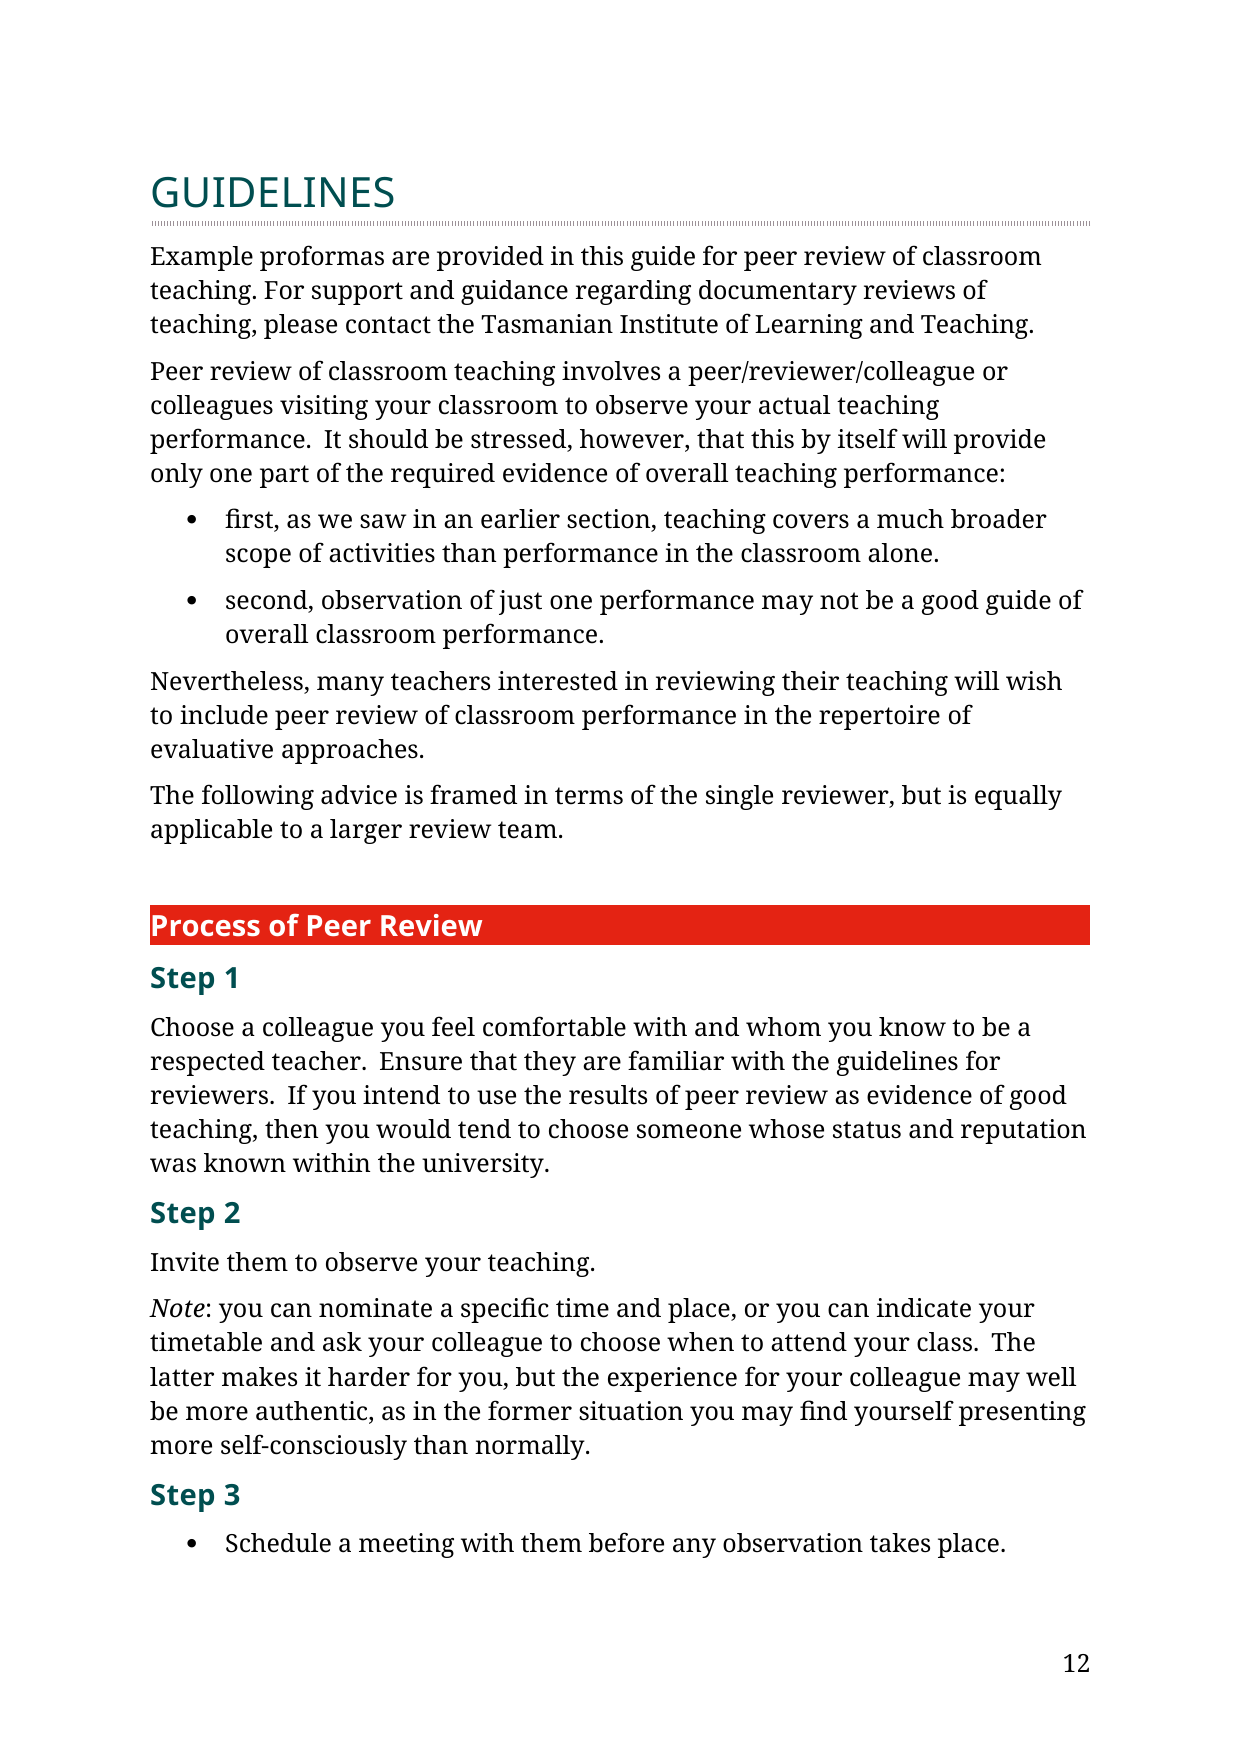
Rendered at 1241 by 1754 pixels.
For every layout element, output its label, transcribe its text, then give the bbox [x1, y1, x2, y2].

subtitle guidelines [150, 162, 1090, 226]
text Choose a colleague you feel comfortable with and whom you know to be a respected teacher. Ensure that they are familiar with the guidelines for reviewers. If you intend to use the results of peer review as evidence of good teaching, then you would tend to choose someone whose status and reputation was known within the university. [150, 1009, 1090, 1180]
text The following advice is framed in terms of the single reviewer, but is equally applicable to a larger review team. [150, 778, 1090, 846]
list first, as we saw in an earlier section, teaching covers a much broader scope of activities than performance in the classroom alone. [187, 502, 1090, 570]
text Example proformas are provided in this guide for peer review of classroom teaching. For support and guidance regarding documentary reviews of teaching, please contact the Tasmanian Institute of Learning and Teaching. [150, 238, 1090, 341]
subtitle Step 1 [150, 957, 1090, 997]
text Nevertheless, many teachers interested in reviewing their teaching will wish to include peer review of classroom performance in the repertoire of evaluative approaches. [150, 663, 1090, 765]
text Note: you can nominate a specific time and place, or you can indicate your timetable and ask your colleague to choose when to attend your class. The latter makes it harder for you, but the experience for your colleague may well be more authentic, as in the former situation you may find yourself presenting more self-consciously than normally. [150, 1291, 1090, 1461]
subtitle Step 3 [150, 1474, 1090, 1513]
subtitle Step 2 [150, 1192, 1090, 1232]
list second, observation of just one performance may not be a good guide of overall classroom performance. [187, 583, 1090, 651]
list Schedule a meeting with them before any observation takes place. [187, 1526, 1090, 1560]
subtitle Process of Peer Review [150, 905, 1090, 945]
text Invite them to observe your teaching. [150, 1244, 1090, 1278]
text Peer review of classroom teaching involves a peer/reviewer/colleague or colleagues visiting your classroom to observe your actual teaching performance. It should be stressed, however, that this by itself will provide only one part of the required evidence of overall teaching performance: [150, 353, 1090, 489]
